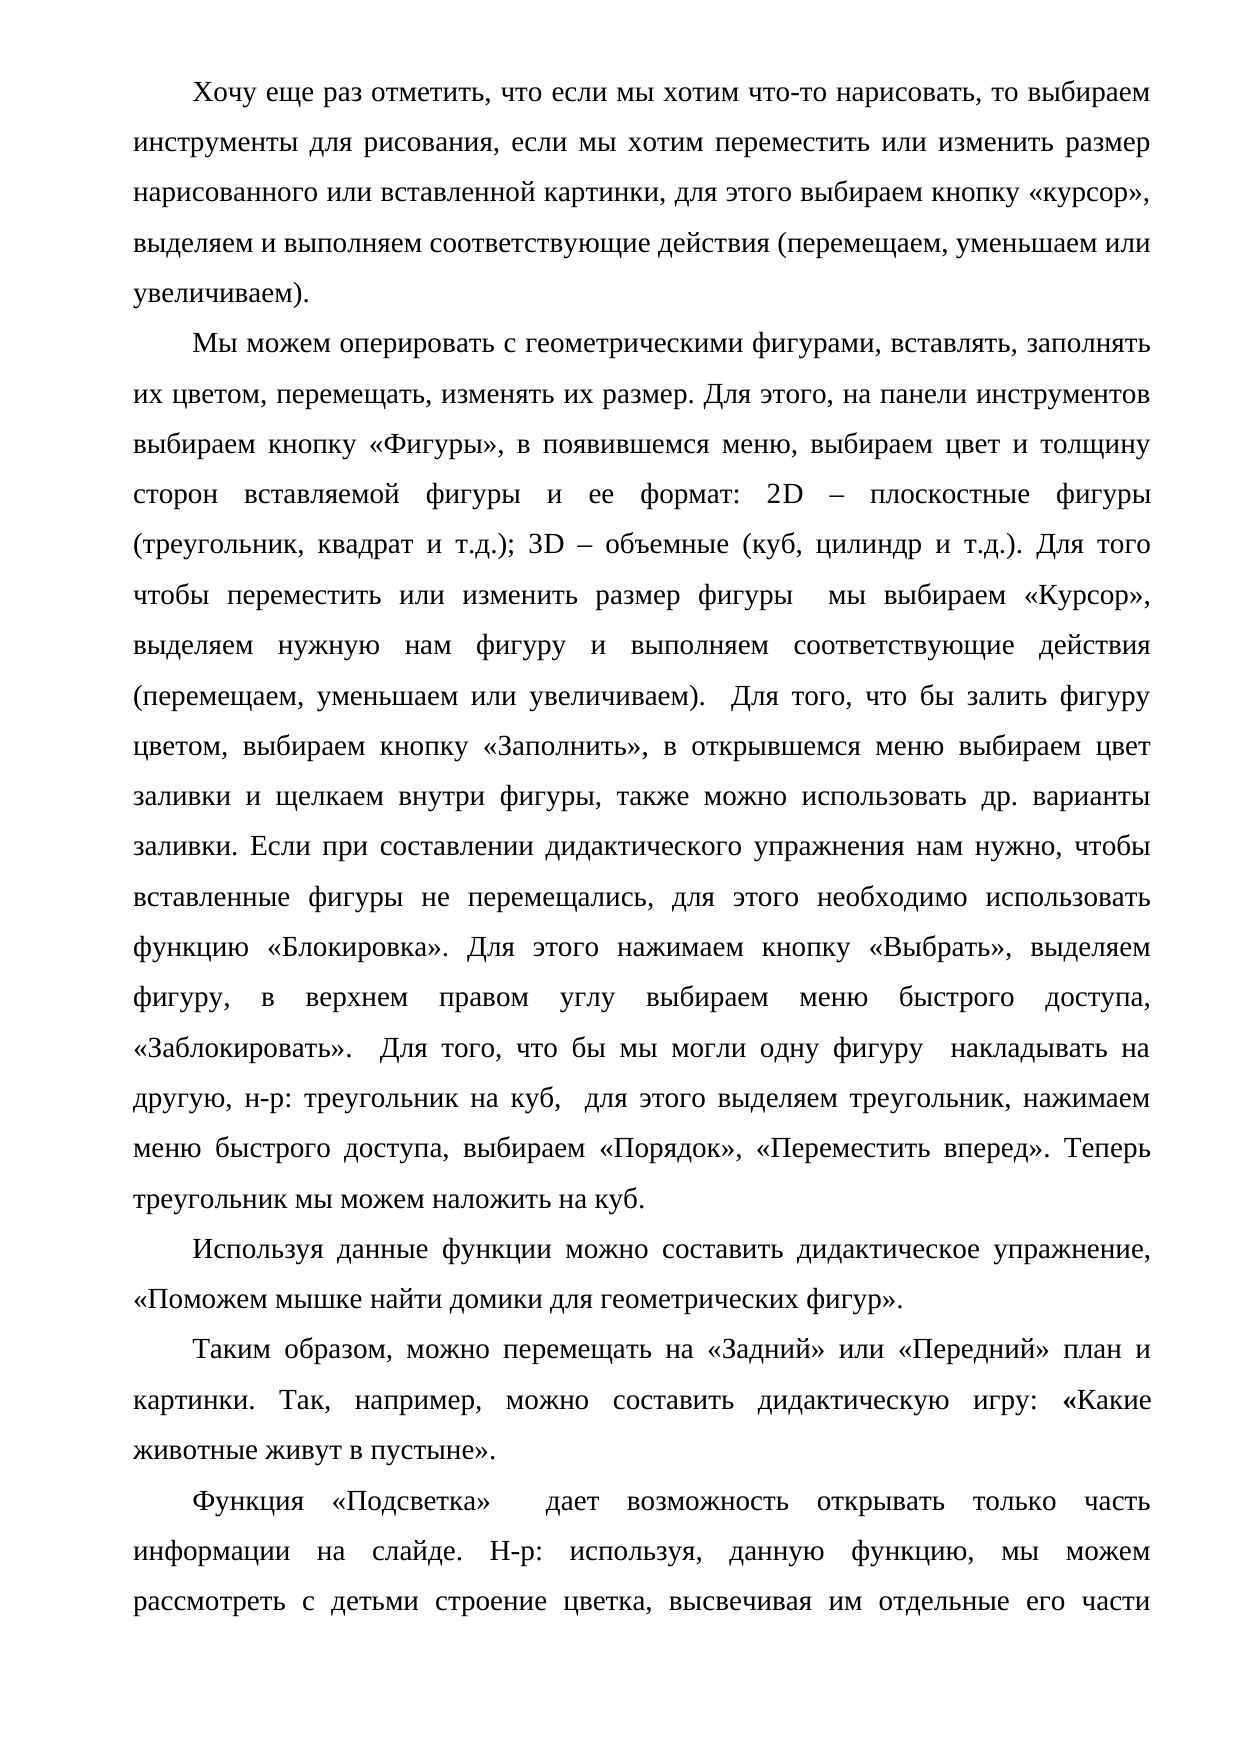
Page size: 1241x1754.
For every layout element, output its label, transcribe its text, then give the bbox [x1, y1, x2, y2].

text Мы можем оперировать с геометрическими фигурами, вставлять, заполнять их цветом, перемещать, изменять их размер. Для этого, на панели инструментов выбираем кнопку «Фигуры», в появившемся меню, выбираем цвет и толщину сторон вставляемой фигуры и ее формат: 2D – плоскостные фигуры (треугольник, квадрат и т.д.); 3D – объемные (куб, цилиндр и т.д.). Для того чтобы переместить или изменить размер фигуры мы выбираем «Курсор», выделяем нужную нам фигуру и выполняем соответствующие действия (перемещаем, уменьшаем или увеличиваем). Для того, что бы залить фигуру цветом, выбираем кнопку «Заполнить», в открывшемся меню выбираем цвет заливки и щелкаем внутри фигуры, также можно использовать др. варианты заливки. Если при составлении дидактического упражнения нам нужно, чтобы вставленные фигуры не перемещались, для этого необходимо использовать функцию «Блокировка». Для этого нажимаем кнопку «Выбрать», выделяем фигуру, в верхнем правом углу выбираем меню быстрого доступа, «Заблокировать». Для того, что бы мы могли одну фигуру накладывать на другую, н-р: треугольник на куб, для этого выделяем треугольник, нажимаем меню быстрого доступа, выбираем «Порядок», «Переместить вперед». Теперь треугольник мы можем наложить на куб. [133, 325, 1152, 1214]
text Таким образом, можно перемещать на «Задний» или «Передний» план и картинки. Так, например, можно составить дидактическую игру: «Какие животные живут в пустыне». [133, 1332, 1152, 1466]
text Используя данные функции можно составить дидактическое упражнение, «Поможем мышке найти домики для геометрических фигур». [133, 1231, 1152, 1315]
text Хочу еще раз отметить, что если мы хотим что-то нарисовать, то выбираем инструменты для рисования, если мы хотим переместить или изменить размер нарисованного или вставленной картинки, для этого выбираем кнопку «курсор», выделяем и выполняем соответствующие действия (перемещаем, уменьшаем или увеличиваем). [133, 74, 1152, 309]
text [133, 1483, 1152, 1617]
